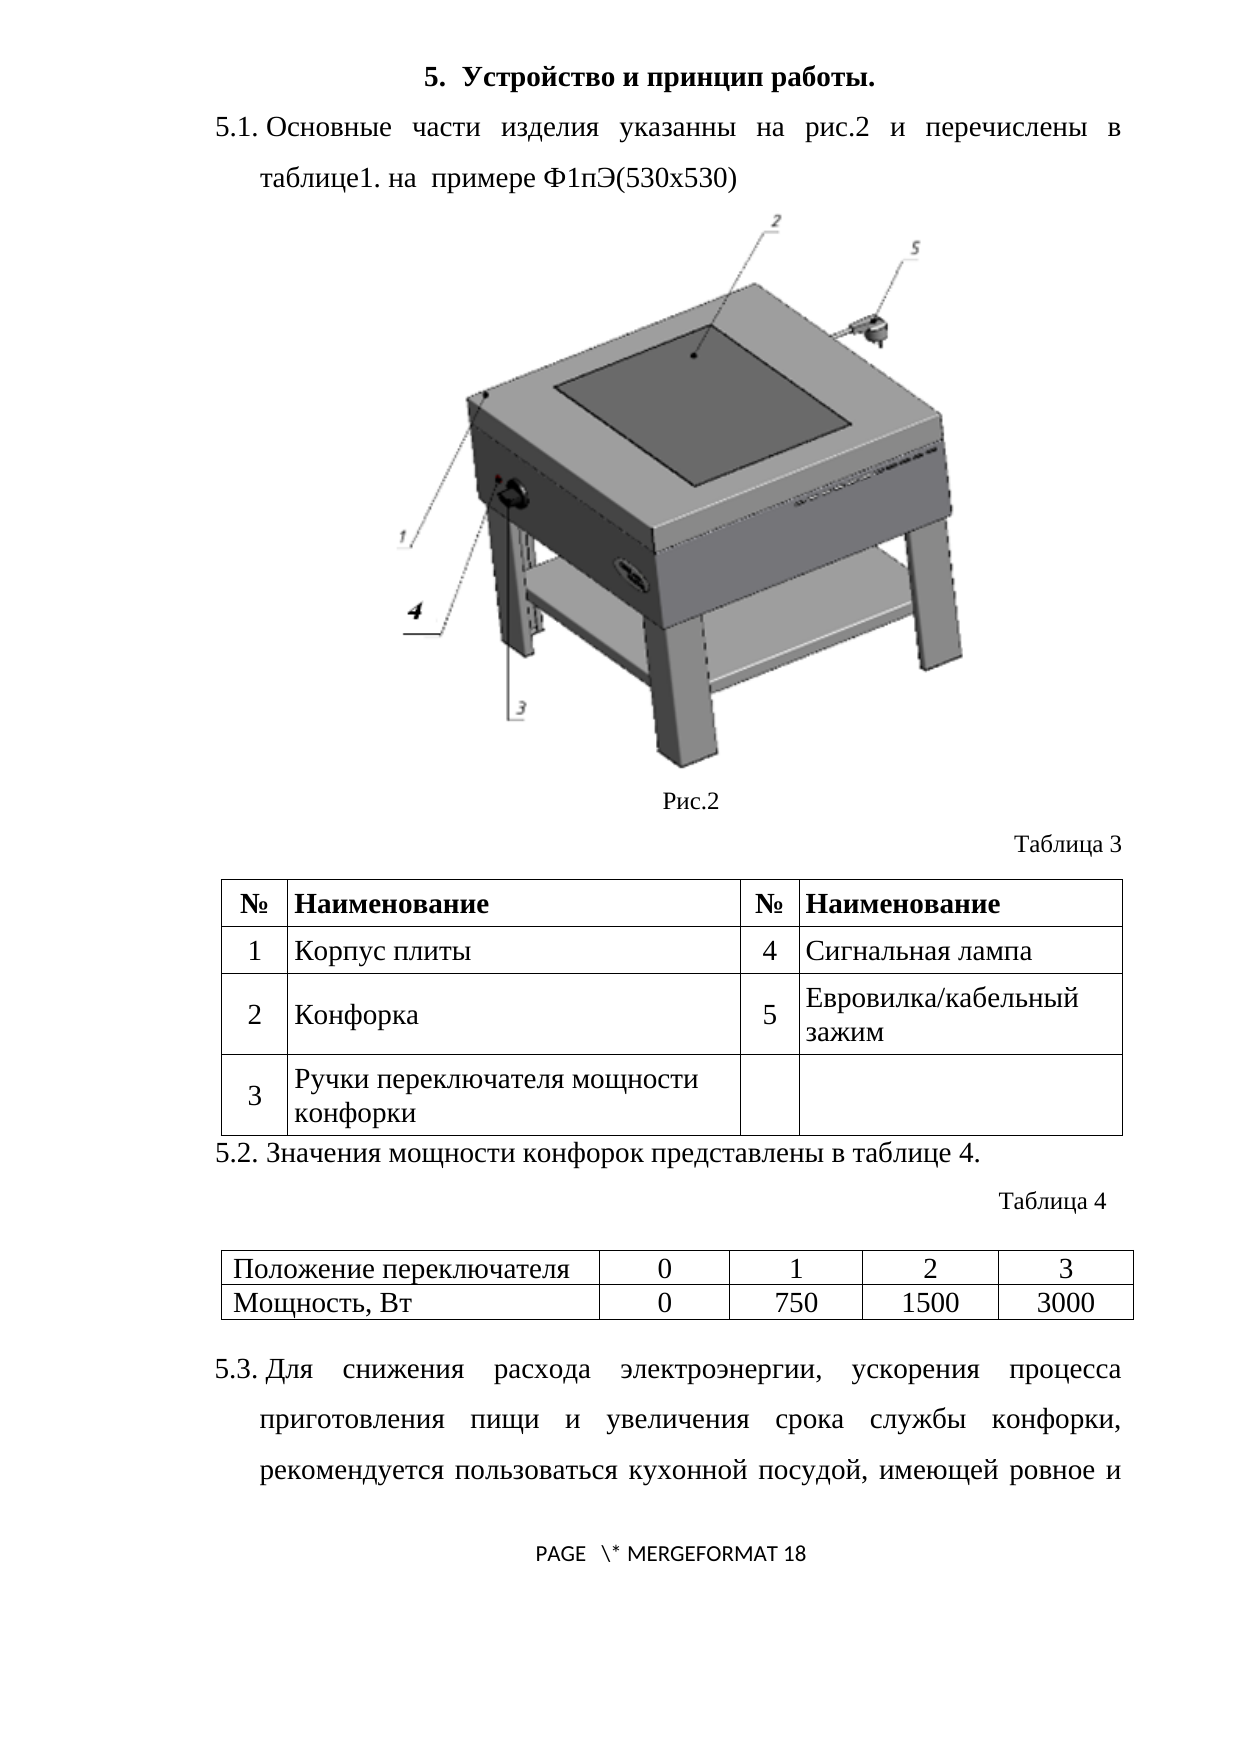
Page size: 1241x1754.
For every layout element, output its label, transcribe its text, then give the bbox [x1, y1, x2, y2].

table_cell 750 [730, 1285, 862, 1319]
picture [394, 210, 988, 773]
table_header 2 [863, 1251, 998, 1284]
list Рис.2 [260, 786, 1122, 815]
list Значения мощности конфорок представлены в таблице 4. [215, 1136, 1122, 1169]
table_cell 1500 [863, 1285, 998, 1319]
list Таблица 4 [998, 1186, 1122, 1214]
table_cell 3000 [999, 1285, 1133, 1319]
table_cell 0 [600, 1285, 729, 1319]
table_header 1 [730, 1251, 862, 1284]
table_cell Сигнальная лампа [800, 927, 1122, 973]
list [214, 1351, 1122, 1485]
table_header Наименование [288, 880, 740, 926]
table_cell [800, 1055, 1122, 1134]
table_header № [741, 880, 799, 926]
table_cell Евровилка/кабельный зажим [800, 974, 1122, 1054]
table_header 0 [600, 1251, 729, 1284]
table_cell 1 [222, 927, 287, 973]
list Устройство и принцип работы. [177, 59, 1122, 93]
table_header Положение переключателя [222, 1251, 599, 1284]
table_cell Конфорка [288, 974, 740, 1054]
table_cell Ручки переключателя мощности конфорки [288, 1055, 740, 1134]
table_cell 3 [222, 1055, 287, 1134]
table_cell [741, 1055, 799, 1134]
table_header Наименование [800, 880, 1122, 926]
table_cell Корпус плиты [288, 927, 740, 973]
table_header № [222, 880, 287, 926]
table_header 3 [999, 1251, 1133, 1284]
list Основные части изделия указанны на рис.2 и перечислены в таблице1. на примере Ф1пЭ(530х530) [215, 109, 1122, 193]
table_cell 4 [741, 927, 799, 973]
table_cell 5 [741, 974, 799, 1054]
list Таблица 3 [259, 829, 1122, 858]
table_cell Мощность, Вт [222, 1285, 599, 1319]
table_cell 2 [222, 974, 287, 1054]
